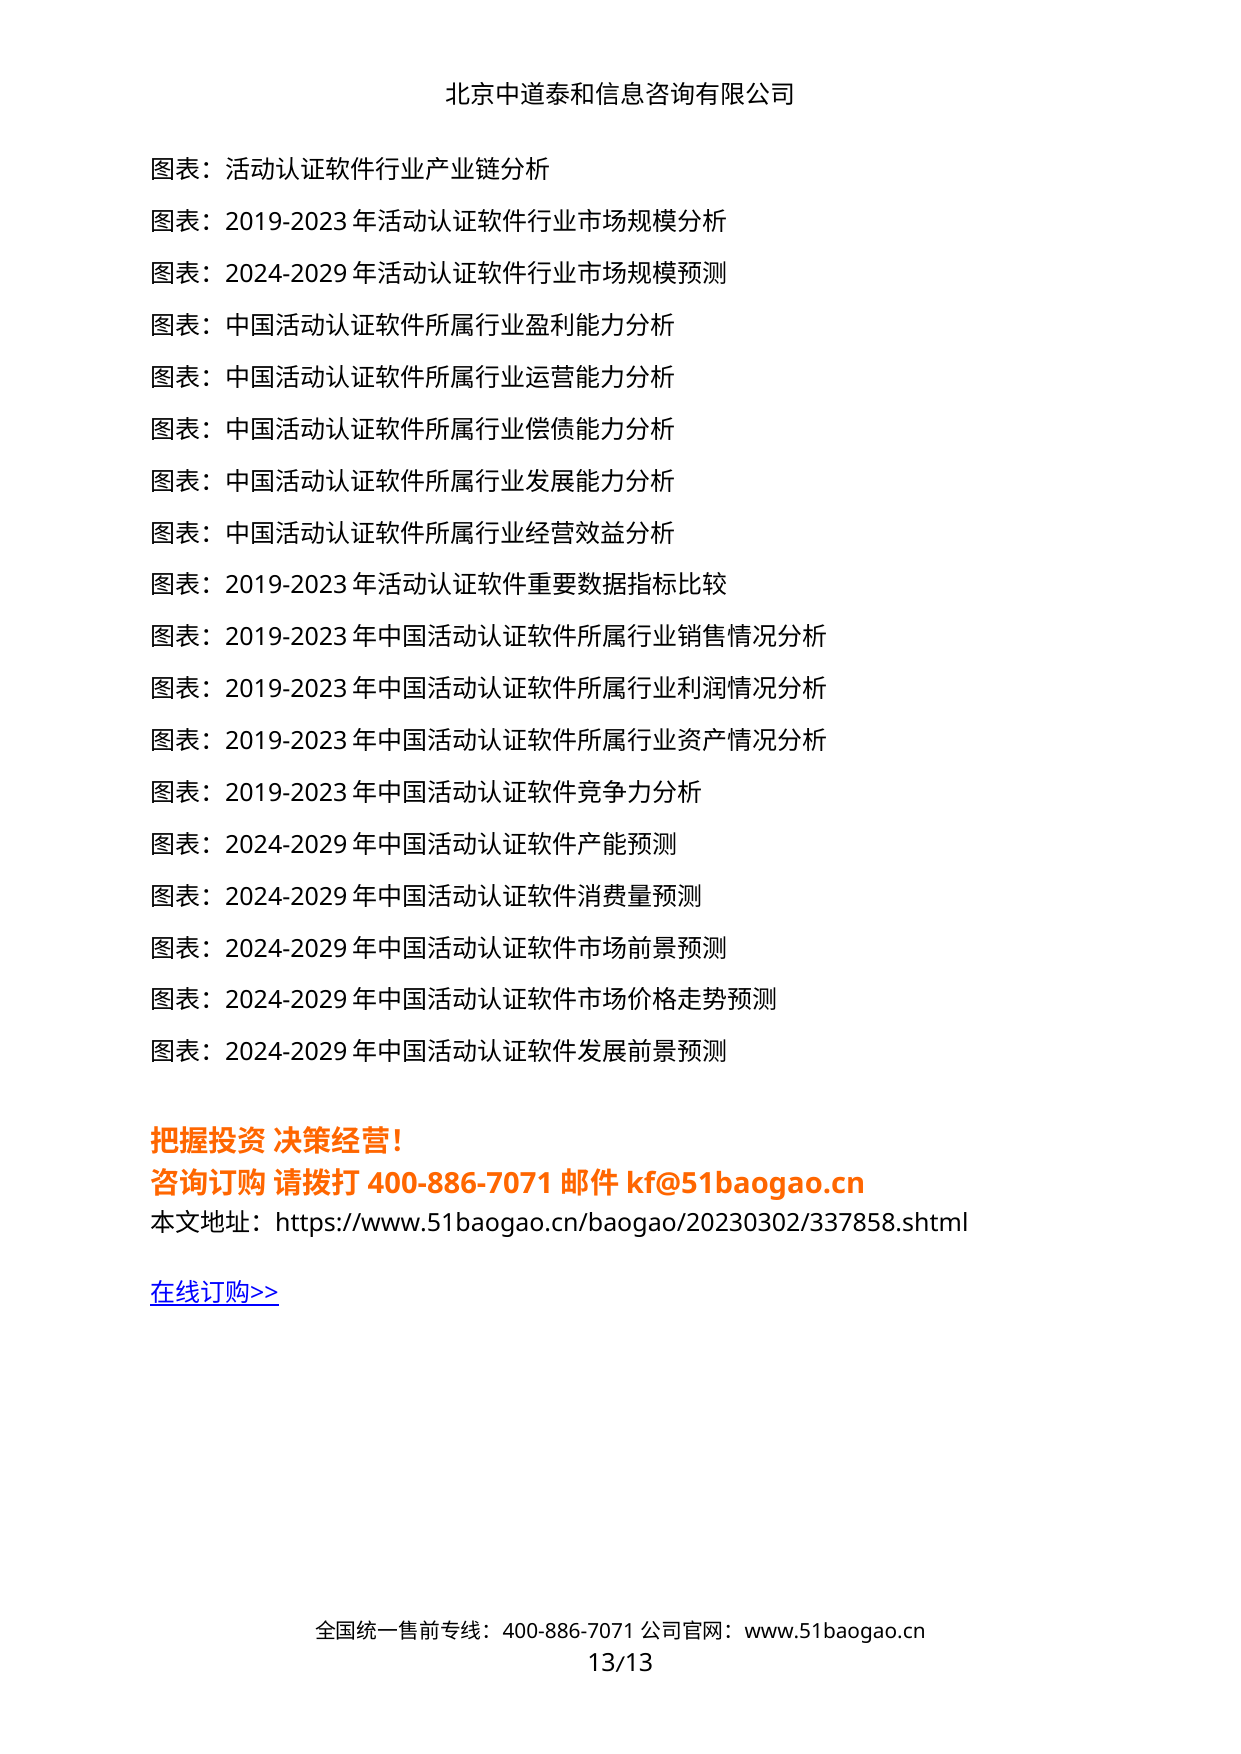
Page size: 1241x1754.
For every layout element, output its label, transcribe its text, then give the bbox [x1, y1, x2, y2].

text 图表：中国活动认证软件所属行业经营效益分析 [150, 513, 1090, 549]
text 图表：2024-2029年中国活动认证软件发展前景预测 [150, 1032, 1090, 1068]
text 图表：中国活动认证软件所属行业偿债能力分析 [150, 409, 1090, 446]
text 图表：中国活动认证软件所属行业盈利能力分析 [150, 306, 1090, 342]
text 图表：2024-2029年中国活动认证软件产能预测 [150, 824, 1090, 861]
text 图表：2024-2029年活动认证软件行业市场规模预测 [150, 254, 1090, 290]
text 图表：活动认证软件行业产业链分析 [150, 150, 1090, 186]
text 图表：2019-2023年中国活动认证软件所属行业资产情况分析 [150, 721, 1090, 757]
text 图表：2019-2023年中国活动认证软件所属行业销售情况分析 [150, 617, 1090, 653]
text 图表：2019-2023年活动认证软件行业市场规模分析 [150, 202, 1090, 238]
text 在线订购>> [150, 1239, 1090, 1309]
text 图表：2024-2029年中国活动认证软件市场价格走势预测 [150, 980, 1090, 1016]
text 图表：中国活动认证软件所属行业运营能力分析 [150, 357, 1090, 394]
text 图表：2019-2023年中国活动认证软件竞争力分析 [150, 772, 1090, 809]
text 图表：2024-2029年中国活动认证软件市场前景预测 [150, 928, 1090, 964]
text 图表：中国活动认证软件所属行业发展能力分析 [150, 461, 1090, 497]
text 图表：2024-2029年中国活动认证软件消费量预测 [150, 876, 1090, 912]
text 把握投资 决策经营！咨询订购 请拨打 400-886-7071 邮件 kf@51baogao.cn本文地址：https://www.51baogao.cn/baogao/20230302/337858.shtml [150, 1084, 1090, 1239]
text 图表：2019-2023年活动认证软件重要数据指标比较 [150, 565, 1090, 601]
text 图表：2019-2023年中国活动认证软件所属行业利润情况分析 [150, 669, 1090, 705]
